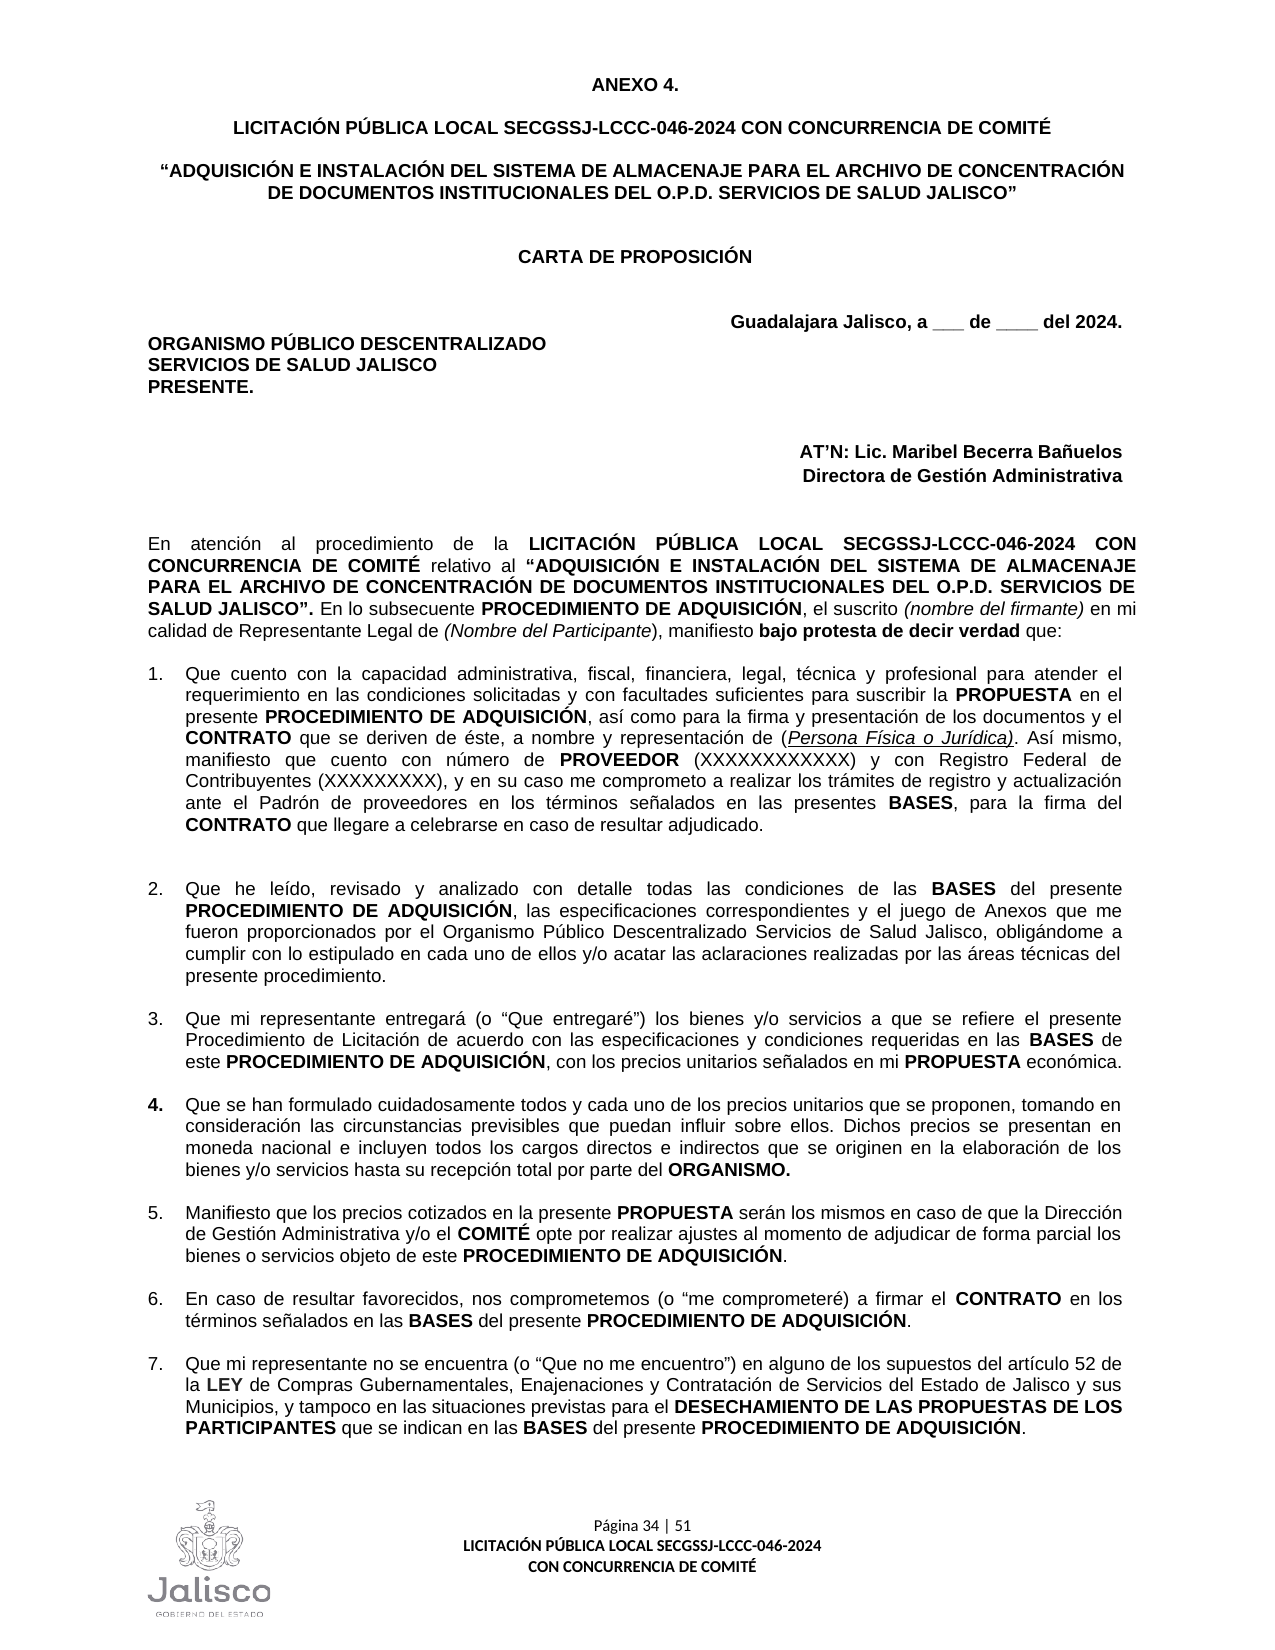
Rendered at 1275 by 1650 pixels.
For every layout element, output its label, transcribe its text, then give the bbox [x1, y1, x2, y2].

text En atención al procedimiento de la LICITACIÓN PÚBLICA LOCAL SECGSSJ-LCCC-046-2024 CON CONCURRENCIA DE COMITÉ relativo al “ADQUISICIÓN E INSTALACIÓN DEL SISTEMA DE ALMACENAJE PARA EL ARCHIVO DE CONCENTRACIÓN DE DOCUMENTOS INSTITUCIONALES DEL O.P.D. SERVICIOS DE SALUD JALISCO”. En lo subsecuente PROCEDIMIENTO DE ADQUISICIÓN, el suscrito (nombre del firmante) en mi calidad de Representante Legal de (Nombre del Participante), manifiesto bajo protesta de decir verdad que: [148, 533, 1137, 641]
text SERVICIOS DE SALUD JALISCO [148, 354, 1122, 376]
list En caso de resultar favorecidos, nos comprometemos (o “me comprometeré) a firmar el CONTRATO en los términos señalados en las BASES del presente PROCEDIMIENTO DE ADQUISICIÓN. [148, 1288, 1122, 1331]
list Que mi representante entregará (o “Que entregaré”) los bienes y/o servicios a que se refiere el presente Procedimiento de Licitación de acuerdo con las especificaciones y condiciones requeridas en las BASES de este PROCEDIMIENTO DE ADQUISICIÓN, con los precios unitarios señalados en mi PROPUESTA económica. [148, 1007, 1122, 1072]
text Guadalajara Jalisco, a ___ de ____ del 2024. [148, 311, 1122, 333]
text PRESENTE. [148, 376, 1122, 397]
text AT’N: Lic. Maribel Becerra Bañuelos [148, 440, 1122, 462]
list Que cuento con la capacidad administrativa, fiscal, financiera, legal, técnica y profesional para atender el requerimiento en las condiciones solicitadas y con facultades suficientes para suscribir la PROPUESTA en el presente PROCEDIMIENTO DE ADQUISICIÓN, así como para la firma y presentación de los documentos y el CONTRATO que se deriven de éste, a nombre y representación de (Persona Física o Jurídica). Así mismo, manifiesto que cuento con número de PROVEEDOR (XXXXXXXXXXXX) y con Registro Federal de Contribuyentes (XXXXXXXXX), y en su caso me comprometo a realizar los trámites de registro y actualización ante el Padrón de proveedores en los términos señalados en las presentes BASES, para la firma del CONTRATO que llegare a celebrarse en caso de resultar adjudicado. [148, 662, 1122, 835]
text Directora de Gestión Administrativa [148, 465, 1122, 487]
text LICITACIÓN PÚBLICA LOCAL SECGSSJ-LCCC-046-2024 CON CONCURRENCIA DE COMITÉ [148, 117, 1137, 138]
list Que mi representante no se encuentra (o “Que no me encuentro”) en alguno de los supuestos del artículo 52 de la LEY de Compras Gubernamentales, Enajenaciones y Contratación de Servicios del Estado de Jalisco y sus Municipios, y tampoco en las situaciones previstas para el DESECHAMIENTO DE LAS PROPUESTAS DE LOS PARTICIPANTES que se indican en las BASES del presente PROCEDIMIENTO DE ADQUISICIÓN. [148, 1352, 1122, 1439]
text “ADQUISICIÓN E INSTALACIÓN DEL SISTEMA DE ALMACENAJE PARA EL ARCHIVO DE CONCENTRACIÓN DE DOCUMENTOS INSTITUCIONALES DEL O.P.D. SERVICIOS DE SALUD JALISCO” [148, 160, 1137, 203]
list Que se han formulado cuidadosamente todos y cada uno de los precios unitarios que se proponen, tomando en consideración las circunstancias previsibles que puedan influir sobre ellos. Dichos precios se presentan en moneda nacional e incluyen todos los cargos directos e indirectos que se originen en la elaboración de los bienes y/o servicios hasta su recepción total por parte del ORGANISMO. [148, 1094, 1122, 1180]
text ORGANISMO PÚBLICO DESCENTRALIZADO [148, 333, 1122, 354]
text ANEXO 4. [148, 74, 1122, 95]
list Que he leído, revisado y analizado con detalle todas las condiciones de las BASES del presente PROCEDIMIENTO DE ADQUISICIÓN, las especificaciones correspondientes y el juego de Anexos que me fueron proporcionados por el Organismo Público Descentralizado Servicios de Salud Jalisco, obligándome a cumplir con lo estipulado en cada uno de ellos y/o acatar las aclaraciones realizadas por las áreas técnicas del presente procedimiento. [148, 878, 1122, 986]
picture [147, 1500, 271, 1617]
text CARTA DE PROPOSICIÓN [148, 246, 1122, 268]
list Manifiesto que los precios cotizados en la presente PROPUESTA serán los mismos en caso de que la Dirección de Gestión Administrativa y/o el COMITÉ opte por realizar ajustes al momento de adjudicar de forma parcial los bienes o servicios objeto de este PROCEDIMIENTO DE ADQUISICIÓN. [148, 1202, 1122, 1266]
